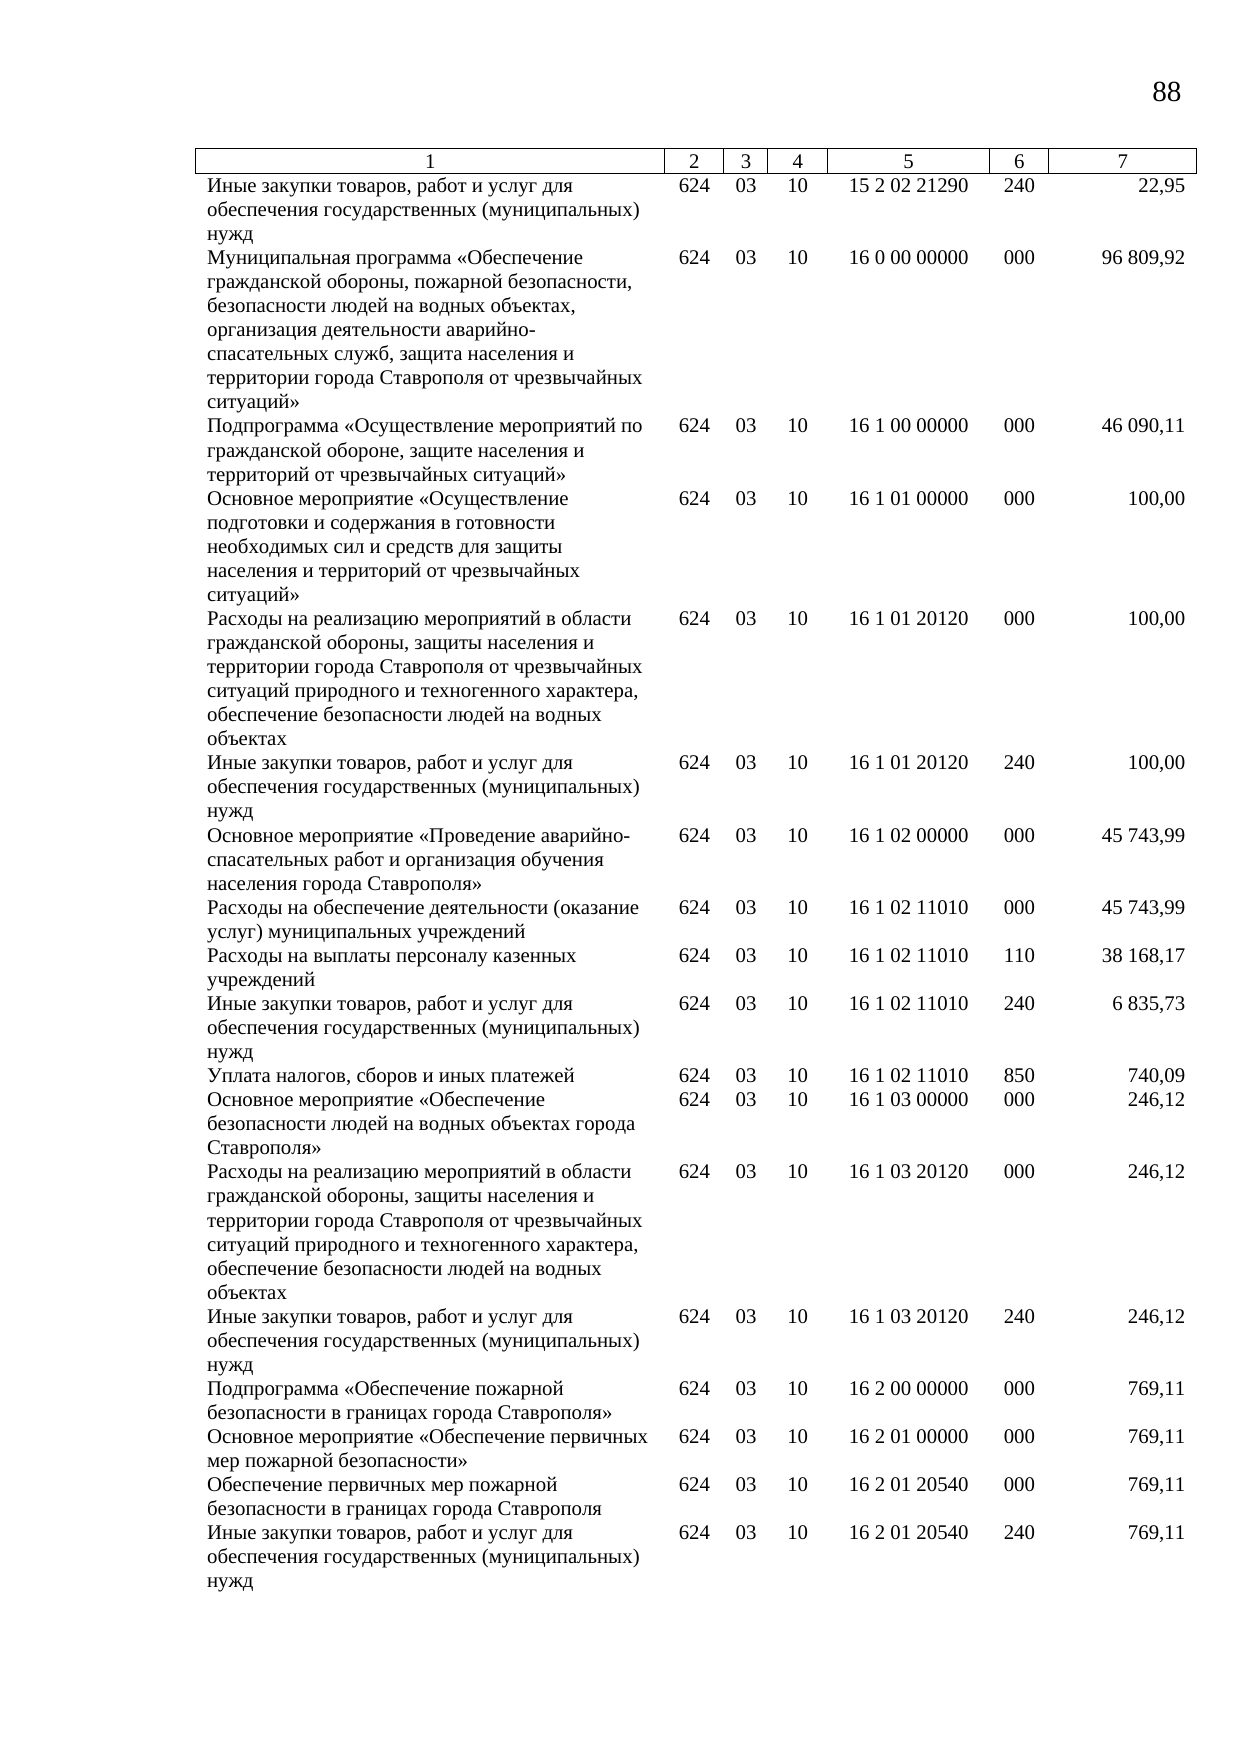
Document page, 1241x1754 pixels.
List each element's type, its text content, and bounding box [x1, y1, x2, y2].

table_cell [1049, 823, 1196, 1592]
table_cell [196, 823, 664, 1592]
table_header 6 [990, 149, 1048, 173]
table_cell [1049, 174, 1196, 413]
table_header 4 [768, 149, 827, 173]
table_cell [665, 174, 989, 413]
table_header 3 [724, 149, 767, 173]
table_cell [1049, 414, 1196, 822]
table_header 2 [665, 149, 723, 173]
table_header 1 [196, 149, 664, 173]
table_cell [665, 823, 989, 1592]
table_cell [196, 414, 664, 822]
table_header 5 [828, 149, 989, 173]
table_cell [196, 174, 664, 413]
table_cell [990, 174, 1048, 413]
table_header 7 [1049, 149, 1196, 173]
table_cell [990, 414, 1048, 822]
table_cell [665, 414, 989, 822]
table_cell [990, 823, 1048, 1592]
